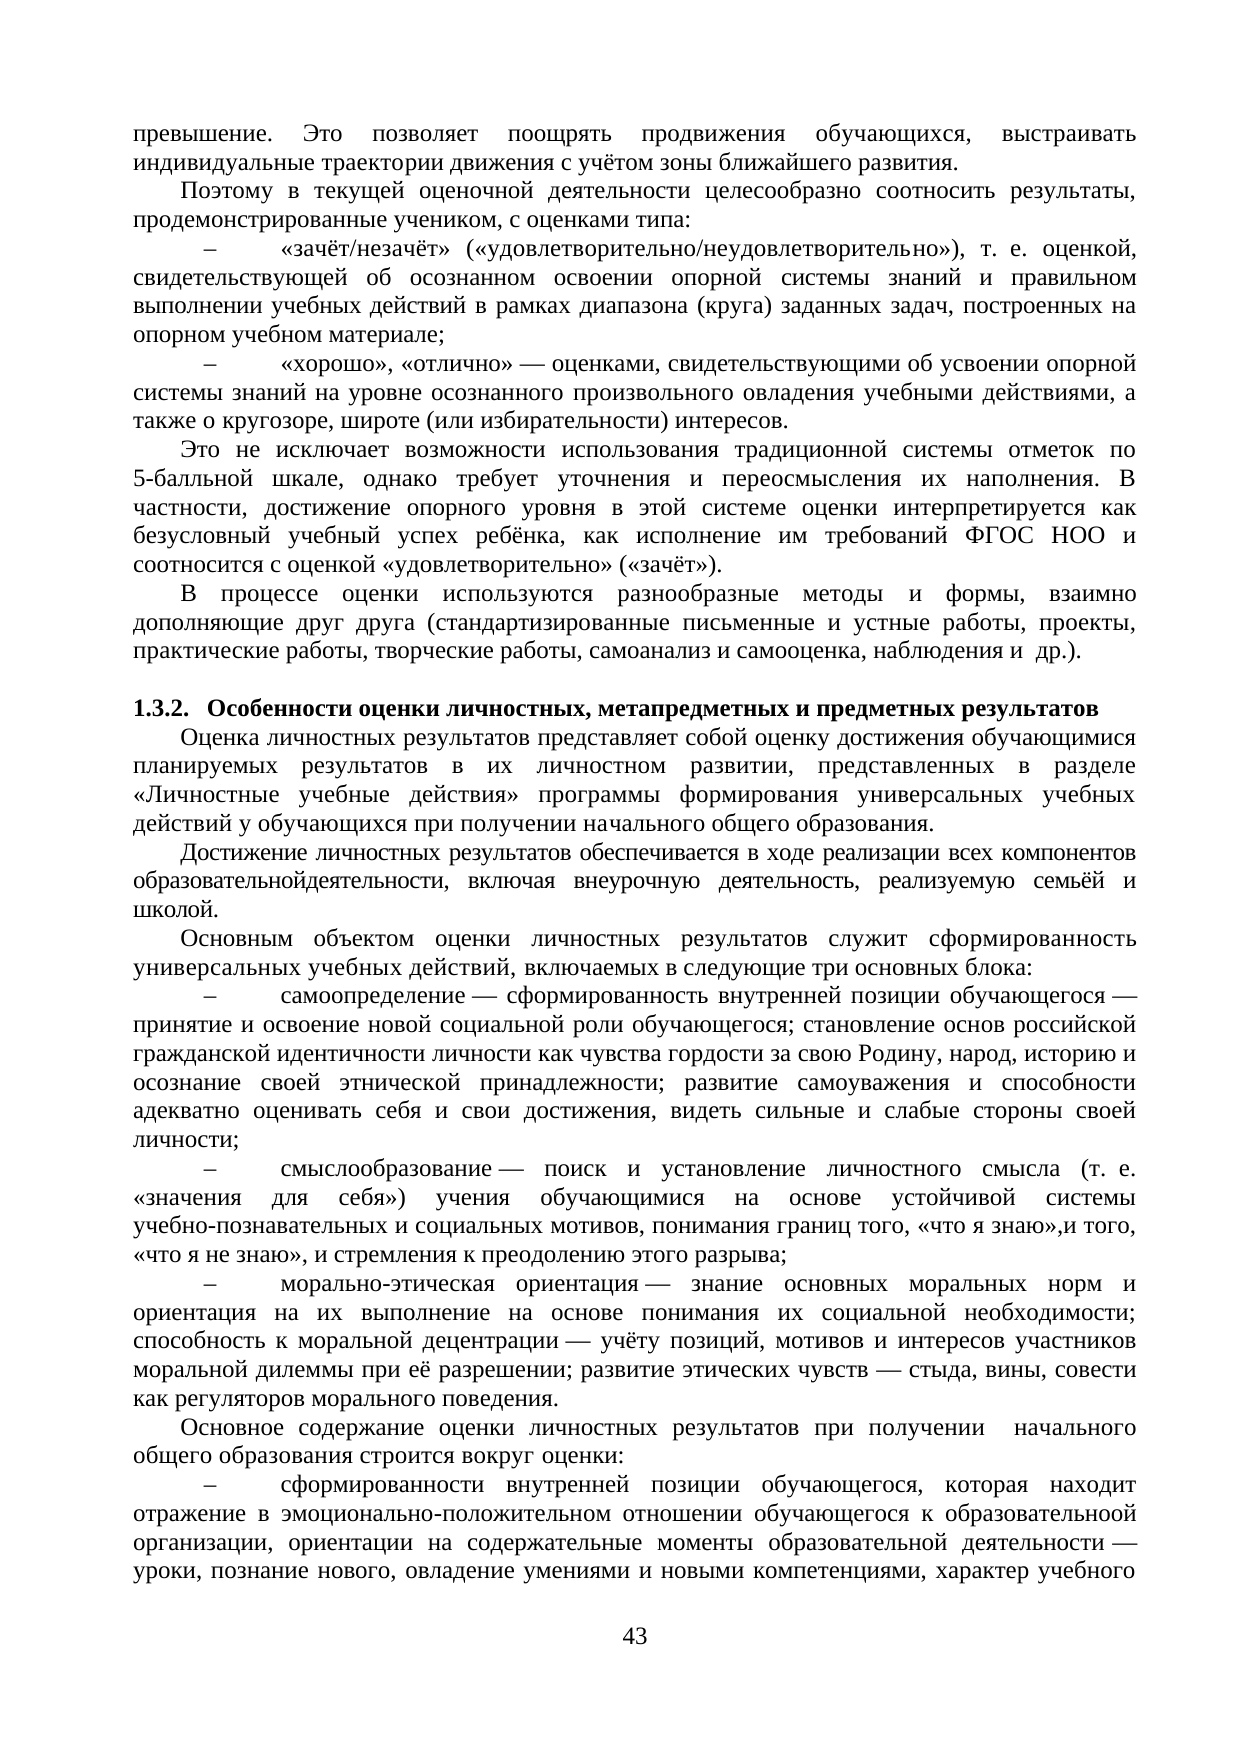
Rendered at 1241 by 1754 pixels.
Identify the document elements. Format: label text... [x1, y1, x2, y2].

text «хорошо», «отлично» — оценками, свидетельствующими об усвоении опорной системы знаний на уровне осознанного произвольного овладения учебными действиями, а также о кругозоре, широте (или избирательности) интересов. [133, 348, 1137, 434]
text морально-этическая ориентация — знание основных моральных норм и ориентация на их выполнение на основе понимания их социальной необходимости; способность к моральной децентрации — учёту позиций, мотивов и интересов участников моральной дилеммы при её разрешении; развитие этических чувств — стыда, вины, совести как регуляторов морального поведения. [133, 1268, 1137, 1412]
text Достижение личностных результатов обеспечивается в ходе реализации всех компонентов образовательнойдеятельности, включая внеурочную деятельность, реализуемую семьёй и школой. [133, 837, 1137, 923]
subtitle Особенности оценки личностных, метапредметных и предметных результатов [133, 693, 1137, 722]
text Поэтому в текущей оценочной деятельности целесообразно соотносить результаты, продемонстрированные учеником, с оценками типа: [133, 176, 1137, 233]
text Основное содержание оценки личностных результатов при получении начального общего образования строится вокруг оценки: [133, 1412, 1137, 1469]
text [133, 1469, 1137, 1584]
text Это не исключает возможности использования традиционной системы отметок по 5-балльной шкале, однако требует уточнения и переосмысления их наполнения. В частности, достижение опорного уровня в этой системе оценки интерпретируется как безусловный учебный успех ребёнка, как исполнение им требований ФГОС НОО и соотносится с оценкой «удовлетворительно» («зачёт»). [133, 434, 1137, 578]
text Основным объектом оценки личностных результатов служит сформированность универсальных учебных действий, включаемых в следующие три основных блока: [133, 923, 1137, 981]
text Оценка личностных результатов представляет собой оценку достижения обучающимися планируемых результатов в их личностном развитии, представленных в разделе «Личностные учебные действия» программы формирования универсальных учебных действий у обучающихся при получении начального общего образования. [133, 722, 1137, 837]
text В процессе оценки используются разнообразные методы и формы, взаимно дополняющие друг друга (стандартизированные письменные и устные работы, проекты, практические работы, творческие работы, самоанализ и самооценка, наблюдения и др.). [133, 578, 1137, 664]
text самоопределение — сформированность внутренней позиции обучающегося — принятие и освоение новой социальной роли обучающегося; становление основ российской гражданской идентичности личности как чувства гордости за свою Родину, народ, историю и осознание своей этнической принадлежности; развитие самоуважения и способности адекватно оценивать себя и свои достижения, видеть сильные и слабые стороны своей личности; [133, 981, 1137, 1153]
text «зачёт/незачёт» («удовлетворительно/неудовлетворительно»), т. е. оценкой, свидетельствующей об осознанном освоении опорной системы знаний и правильном выполнении учебных действий в рамках диапазона (круга) заданных задач, построенных на опорном учебном материале; [133, 233, 1137, 348]
text смыслообразование — поиск и установление личностного смысла (т. е. «значения для себя») учения обучающимися на основе устойчивой системы учебно-познавательных и социальных мотивов, понимания границ того, «что я знаю»,и того, «что я не знаю», и стремления к преодолению этого разрыва; [133, 1153, 1137, 1268]
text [133, 118, 1137, 176]
